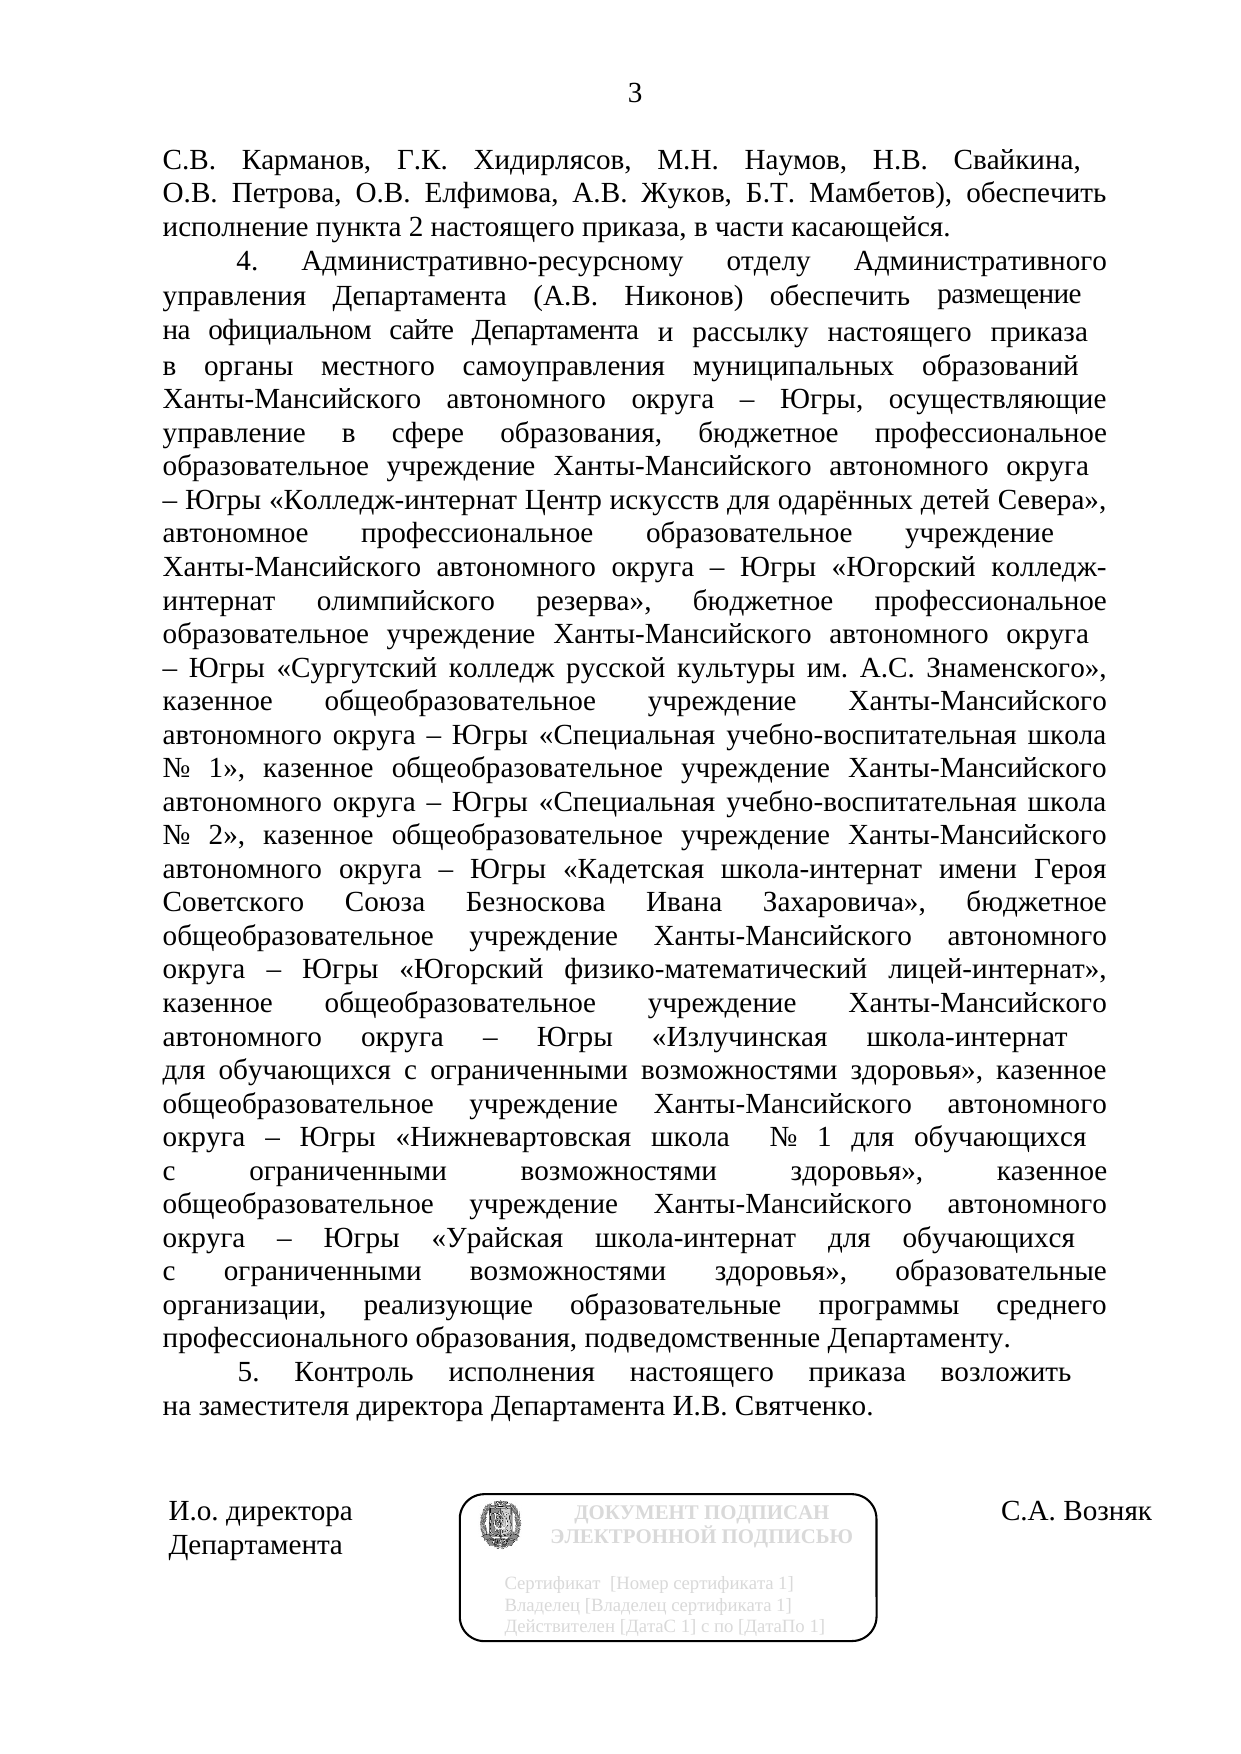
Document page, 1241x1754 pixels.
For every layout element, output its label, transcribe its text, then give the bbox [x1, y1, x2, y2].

text 4. Административно-ресурсному отделу Административного управления Департамента (А.В. Никонов) обеспечить размещение на официальном сайте Департамента и рассылку настоящего приказа в органы местного самоуправления муниципальных образований Ханты-Мансийского автономного округа – Югры, осуществляющие управление в сфере образования, бюджетное профессиональное образовательное учреждение Ханты-Мансийского автономного округа – Югры «Колледж-интернат Центр искусств для одарённых детей Севера», автономное профессиональное образовательное учреждение Ханты-Мансийского автономного округа – Югры «Югорский колледж-интернат олимпийского резерва», бюджетное профессиональное образовательное учреждение Ханты-Мансийского автономного округа – Югры «Сургутский колледж русской культуры им. А.С. Знаменского», казенное общеобразовательное учреждение Ханты-Мансийского автономного округа – Югры «Специальная учебно-воспитательная школа № 1», казенное общеобразовательное учреждение Ханты-Мансийского автономного округа – Югры «Специальная учебно-воспитательная школа № 2», казенное общеобразовательное учреждение Ханты-Мансийского автономного округа – Югры «Кадетская школа-интернат имени Героя Советского Союза Безноскова Ивана Захаровича», бюджетное общеобразовательное учреждение Ханты-Мансийского автономного округа – Югры «Югорский физико-математический лицей-интернат», казенное общеобразовательное учреждение Ханты-Мансийского автономного округа – Югры «Излучинская школа-интернат для обучающихся с ограниченными возможностями здоровья», казенное общеобразовательное учреждение Ханты-Мансийского автономного округа – Югры «Нижневартовская школа № 1 для обучающихся с ограниченными возможностями здоровья», казенное общеобразовательное учреждение Ханты-Мансийского автономного округа – Югры «Урайская школа-интернат для обучающихся с ограниченными возможностями здоровья», образовательные организации, реализующие образовательные программы среднего профессионального образования, подведомственные Департаменту. [162, 243, 1107, 1354]
table_header ДОКУМЕНТ ПОДПИСАН ЭЛЕКТРОННОЙ ПОДПИСЬЮ Сертификат [Номер сертификата 1] Владелец [Владелец сертификата 1] Действителен [ДатаС 1] с по [ДатаПо 1] [499, 1494, 905, 1644]
table_header И.о. директора Департамента [163, 1494, 498, 1644]
picture [478, 1499, 522, 1550]
table_header С.А. Возняк [905, 1494, 1158, 1644]
text 5. Контроль исполнения настоящего приказа возложить на заместителя директора Департамента И.В. Святченко. [162, 1354, 1107, 1421]
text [162, 142, 1107, 243]
